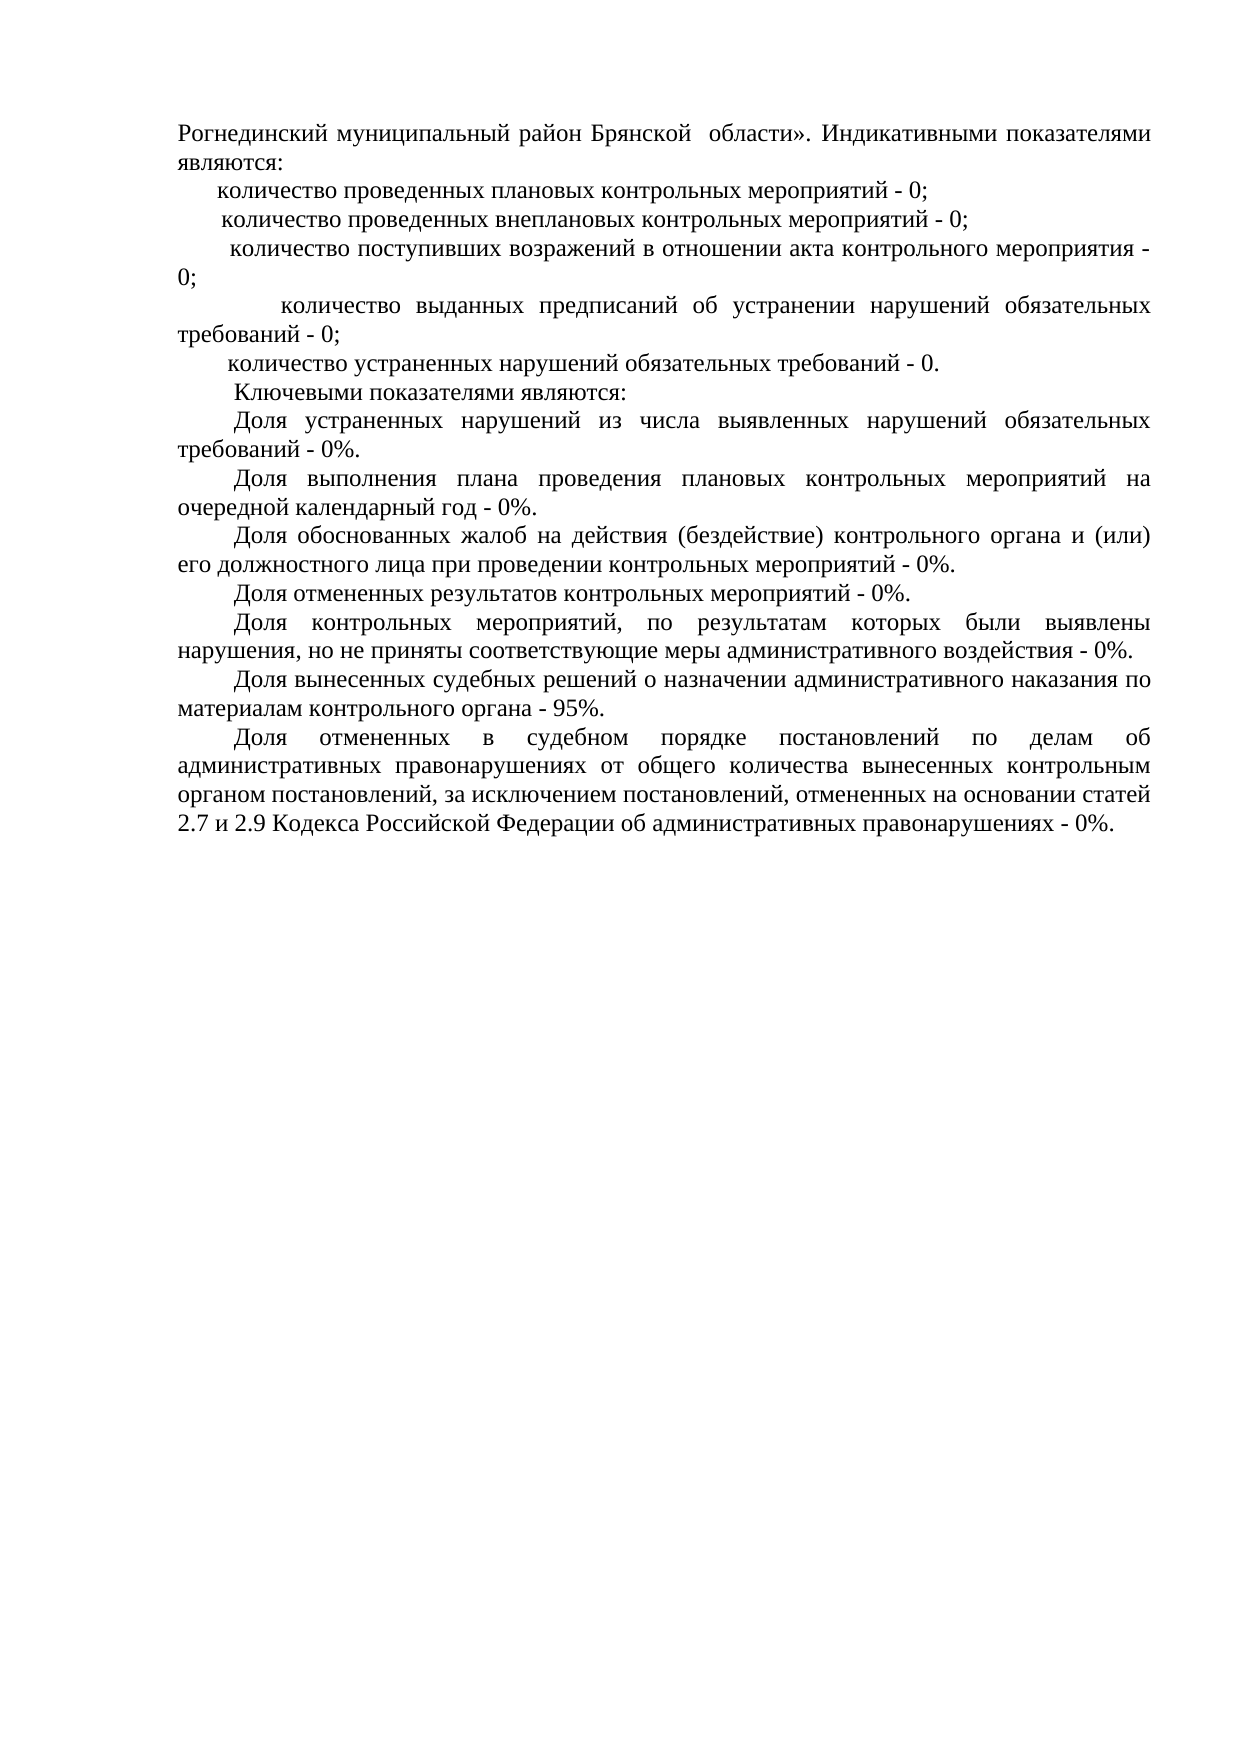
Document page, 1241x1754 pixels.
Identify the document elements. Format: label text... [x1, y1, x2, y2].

text количество выданных предписаний об устранении нарушений обязательных требований - 0; [177, 291, 1152, 348]
text Доля вынесенных судебных решений о назначении административного наказания по материалам контрольного органа - 95%. [177, 664, 1152, 722]
text количество проведенных внеплановых контрольных мероприятий - 0; [177, 204, 1152, 233]
text Доля выполнения плана проведения плановых контрольных мероприятий на очередной календарный год - 0%. [177, 463, 1152, 521]
text количество поступивших возражений в отношении акта контрольного мероприятия - 0; [177, 233, 1152, 291]
text Доля обоснованных жалоб на действия (бездействие) контрольного органа и (или) его должностного лица при проведении контрольных мероприятий - 0%. [177, 521, 1152, 578]
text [177, 118, 1152, 176]
text Доля устраненных нарушений из числа выявленных нарушений обязательных требований - 0%. [177, 406, 1152, 463]
text Ключевыми показателями являются: [177, 377, 1152, 406]
text Доля контрольных мероприятий, по результатам которых были выявлены нарушения, но не приняты соответствующие меры административного воздействия - 0%. [177, 607, 1152, 664]
text количество проведенных плановых контрольных мероприятий - 0; [177, 176, 1152, 204]
text Доля отмененных результатов контрольных мероприятий - 0%. [177, 578, 1152, 607]
text количество устраненных нарушений обязательных требований - 0. [177, 348, 1152, 377]
text Доля отмененных в судебном порядке постановлений по делам об административных правонарушениях от общего количества вынесенных контрольным органом постановлений, за исключением постановлений, отмененных на основании статей 2.7 и 2.9 Кодекса Российской Федерации об административных правонарушениях - 0%. [177, 722, 1152, 837]
